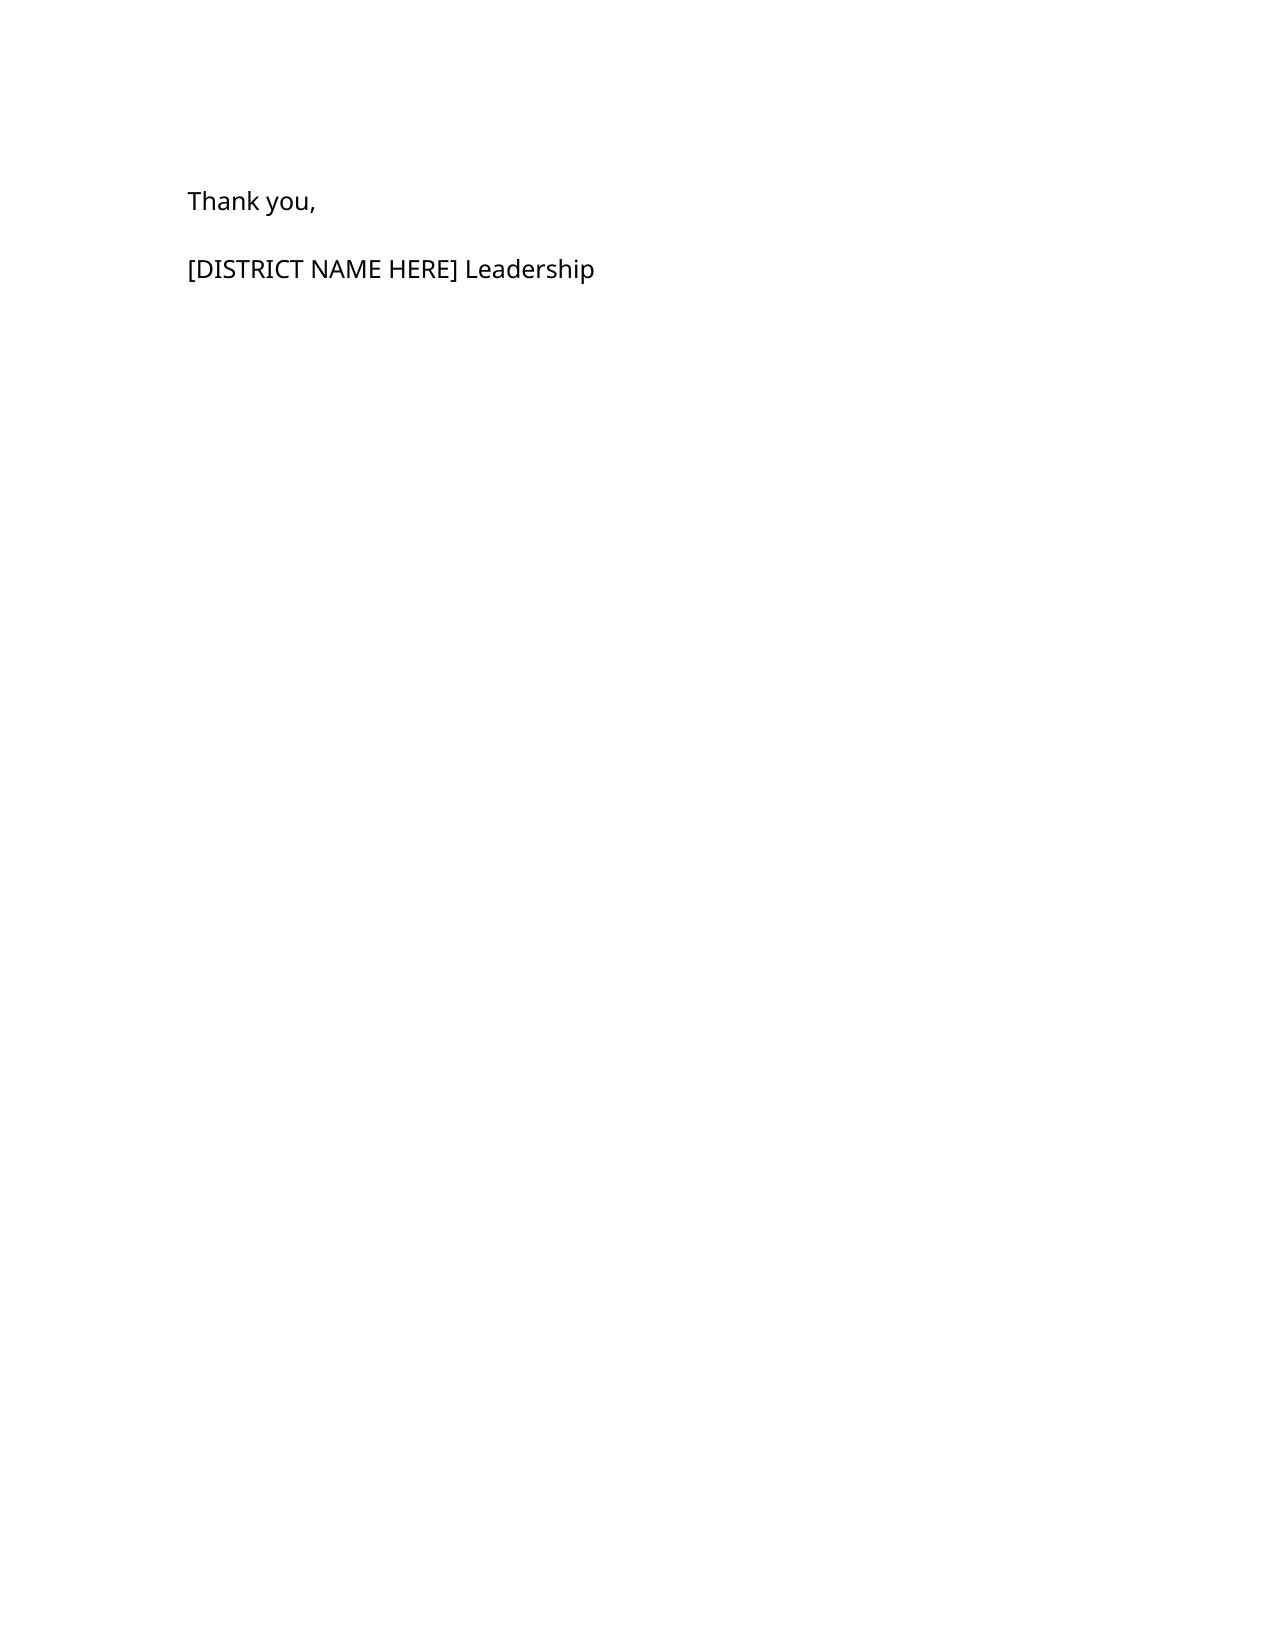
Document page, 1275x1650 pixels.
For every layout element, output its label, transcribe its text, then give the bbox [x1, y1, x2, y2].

text [DISTRICT NAME HERE] Leadership [187, 252, 1087, 286]
text Thank you, [187, 184, 1087, 218]
